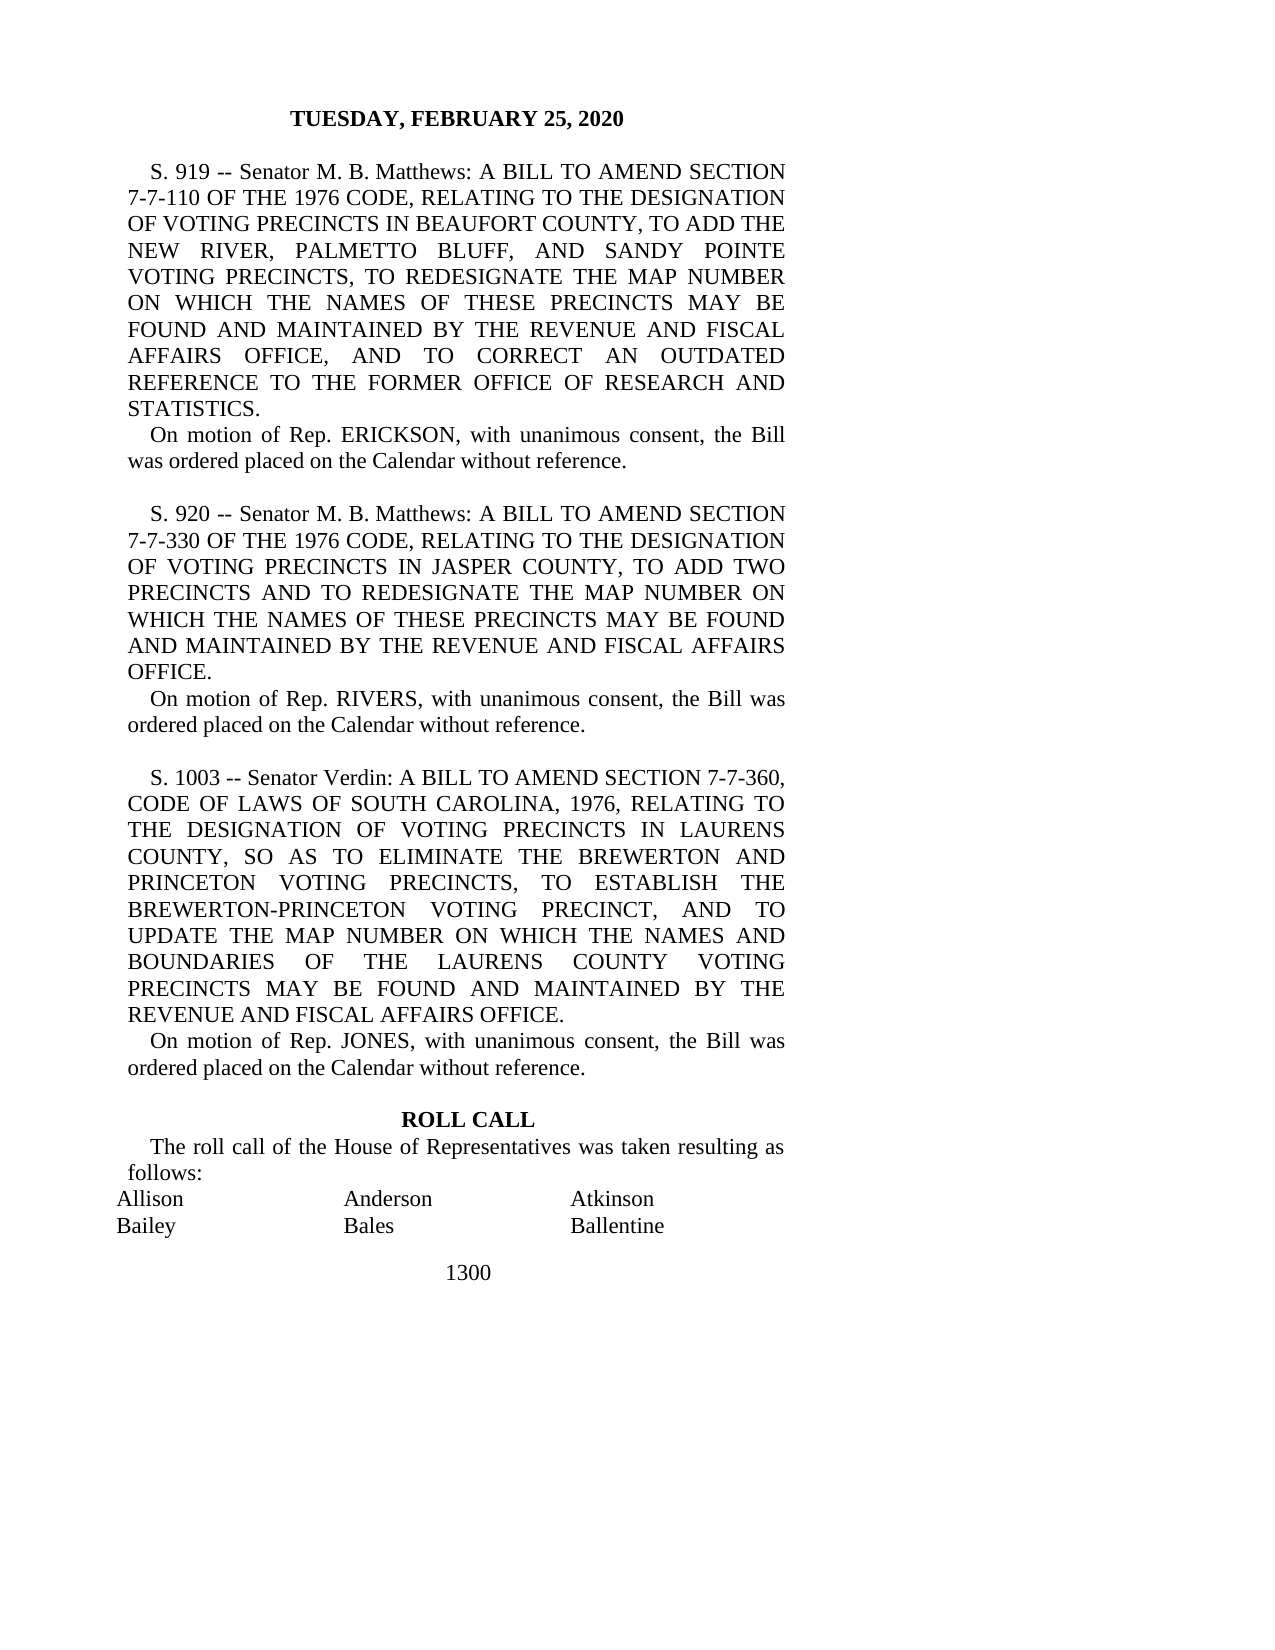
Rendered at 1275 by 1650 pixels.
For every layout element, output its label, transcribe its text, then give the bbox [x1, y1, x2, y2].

table_header Anderson [332, 1186, 559, 1212]
text ROLL CALL [127, 1106, 786, 1133]
text On motion of Rep. ERICKSON, with unanimous consent, the Bill was ordered placed on the Calendar without reference. [127, 421, 786, 474]
table_header Atkinson [559, 1186, 786, 1212]
text On motion of Rep. RIVERS, with unanimous consent, the Bill was ordered placed on the Calendar without reference. [127, 685, 786, 737]
text S. 1003 -- Senator Verdin: A BILL TO AMEND SECTION 7-7-360, CODE OF LAWS OF SOUTH CAROLINA, 1976, RELATING TO THE DESIGNATION OF VOTING PRECINCTS IN LAURENS COUNTY, SO AS TO ELIMINATE THE BREWERTON AND PRINCETON VOTING PRECINCTS, TO ESTABLISH THE BREWERTON-PRINCETON VOTING PRECINCT, AND TO UPDATE THE MAP NUMBER ON WHICH THE NAMES AND BOUNDARIES OF THE LAURENS COUNTY VOTING PRECINCTS MAY BE FOUND AND MAINTAINED BY THE REVENUE AND FISCAL AFFAIRS OFFICE. [127, 764, 786, 1027]
table_cell Bailey [105, 1212, 332, 1238]
text The roll call of the House of Representatives was taken resulting as follows: [127, 1133, 786, 1186]
text On motion of Rep. JONES, with unanimous consent, the Bill was ordered placed on the Calendar without reference. [127, 1027, 786, 1080]
table_cell Ballentine [559, 1212, 786, 1238]
table_cell Bales [332, 1212, 559, 1238]
text S. 919 -- Senator M. B. Matthews: A BILL TO AMEND SECTION 7-7-110 OF THE 1976 CODE, RELATING TO THE DESIGNATION OF VOTING PRECINCTS IN BEAUFORT COUNTY, TO ADD THE NEW RIVER, PALMETTO BLUFF, AND SANDY POINTE VOTING PRECINCTS, TO REDESIGNATE THE MAP NUMBER ON WHICH THE NAMES OF THESE PRECINCTS MAY BE FOUND AND MAINTAINED BY THE REVENUE AND FISCAL AFFAIRS OFFICE, AND TO CORRECT AN OUTDATED REFERENCE TO THE FORMER OFFICE OF RESEARCH AND STATISTICS. [127, 158, 786, 421]
text S. 920 -- Senator M. B. Matthews: A BILL TO AMEND SECTION 7-7-330 OF THE 1976 CODE, RELATING TO THE DESIGNATION OF VOTING PRECINCTS IN JASPER COUNTY, TO ADD TWO PRECINCTS AND TO REDESIGNATE THE MAP NUMBER ON WHICH THE NAMES OF THESE PRECINCTS MAY BE FOUND AND MAINTAINED BY THE REVENUE AND FISCAL AFFAIRS OFFICE. [127, 500, 786, 685]
table_header Allison [105, 1186, 332, 1212]
